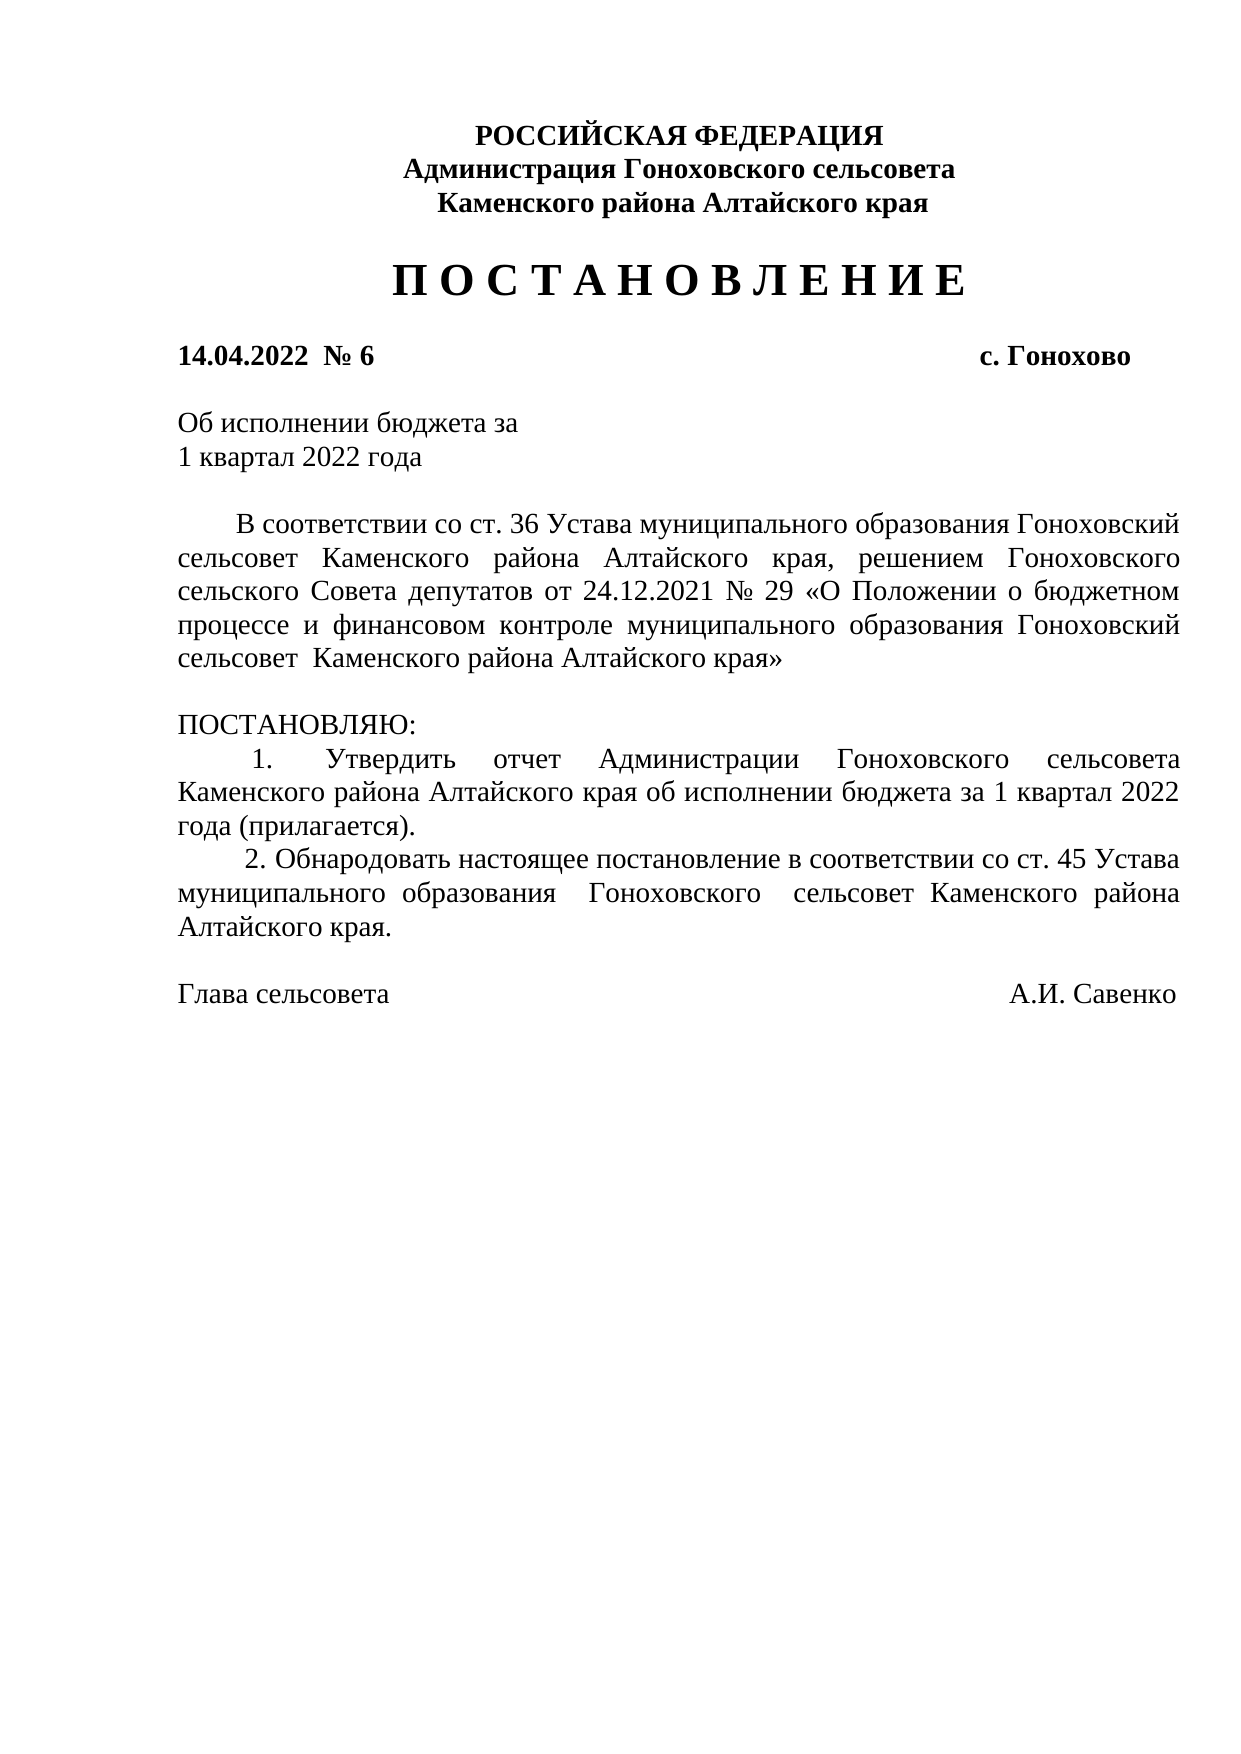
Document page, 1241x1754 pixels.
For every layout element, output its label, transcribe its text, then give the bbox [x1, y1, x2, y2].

subtitle П О С Т А Н О В Л Е Н И Е [177, 252, 1181, 305]
text ПОСТАНОВЛЯЮ: [177, 707, 1181, 741]
text 2. Обнародовать настоящее постановление в соответствии со ст. 45 Устава муниципального образования Гоноховского сельсовет Каменского района Алтайского края. [177, 842, 1181, 942]
text В соответствии со ст. 36 Устава муниципального образования Гоноховский сельсовет Каменского района Алтайского края, решением Гоноховского сельского Совета депутатов от 24.12.2021 № 29 «О Положении о бюджетном процессе и финансовом контроле муниципального образования Гоноховский сельсовет Каменского района Алтайского края» [177, 506, 1181, 674]
text Глава сельсовета А.И. Савенко [177, 976, 1181, 1009]
table_header Об исполнении бюджета за 1 квартал 2022 года [166, 406, 540, 473]
text 14.04.2022 № 6 с. Гонохово [177, 338, 1181, 372]
subtitle Администрация Гоноховского сельсовета [177, 152, 1181, 185]
subtitle РОССИЙСКАЯ ФЕДЕРАЦИЯ [177, 118, 1181, 152]
subtitle Каменского района Алтайского края [177, 185, 1181, 219]
list Утвердить отчет Администрации Гоноховского сельсовета Каменского района Алтайского края об исполнении бюджета за 1 квартал 2022 года (прилагается). [177, 741, 1181, 842]
